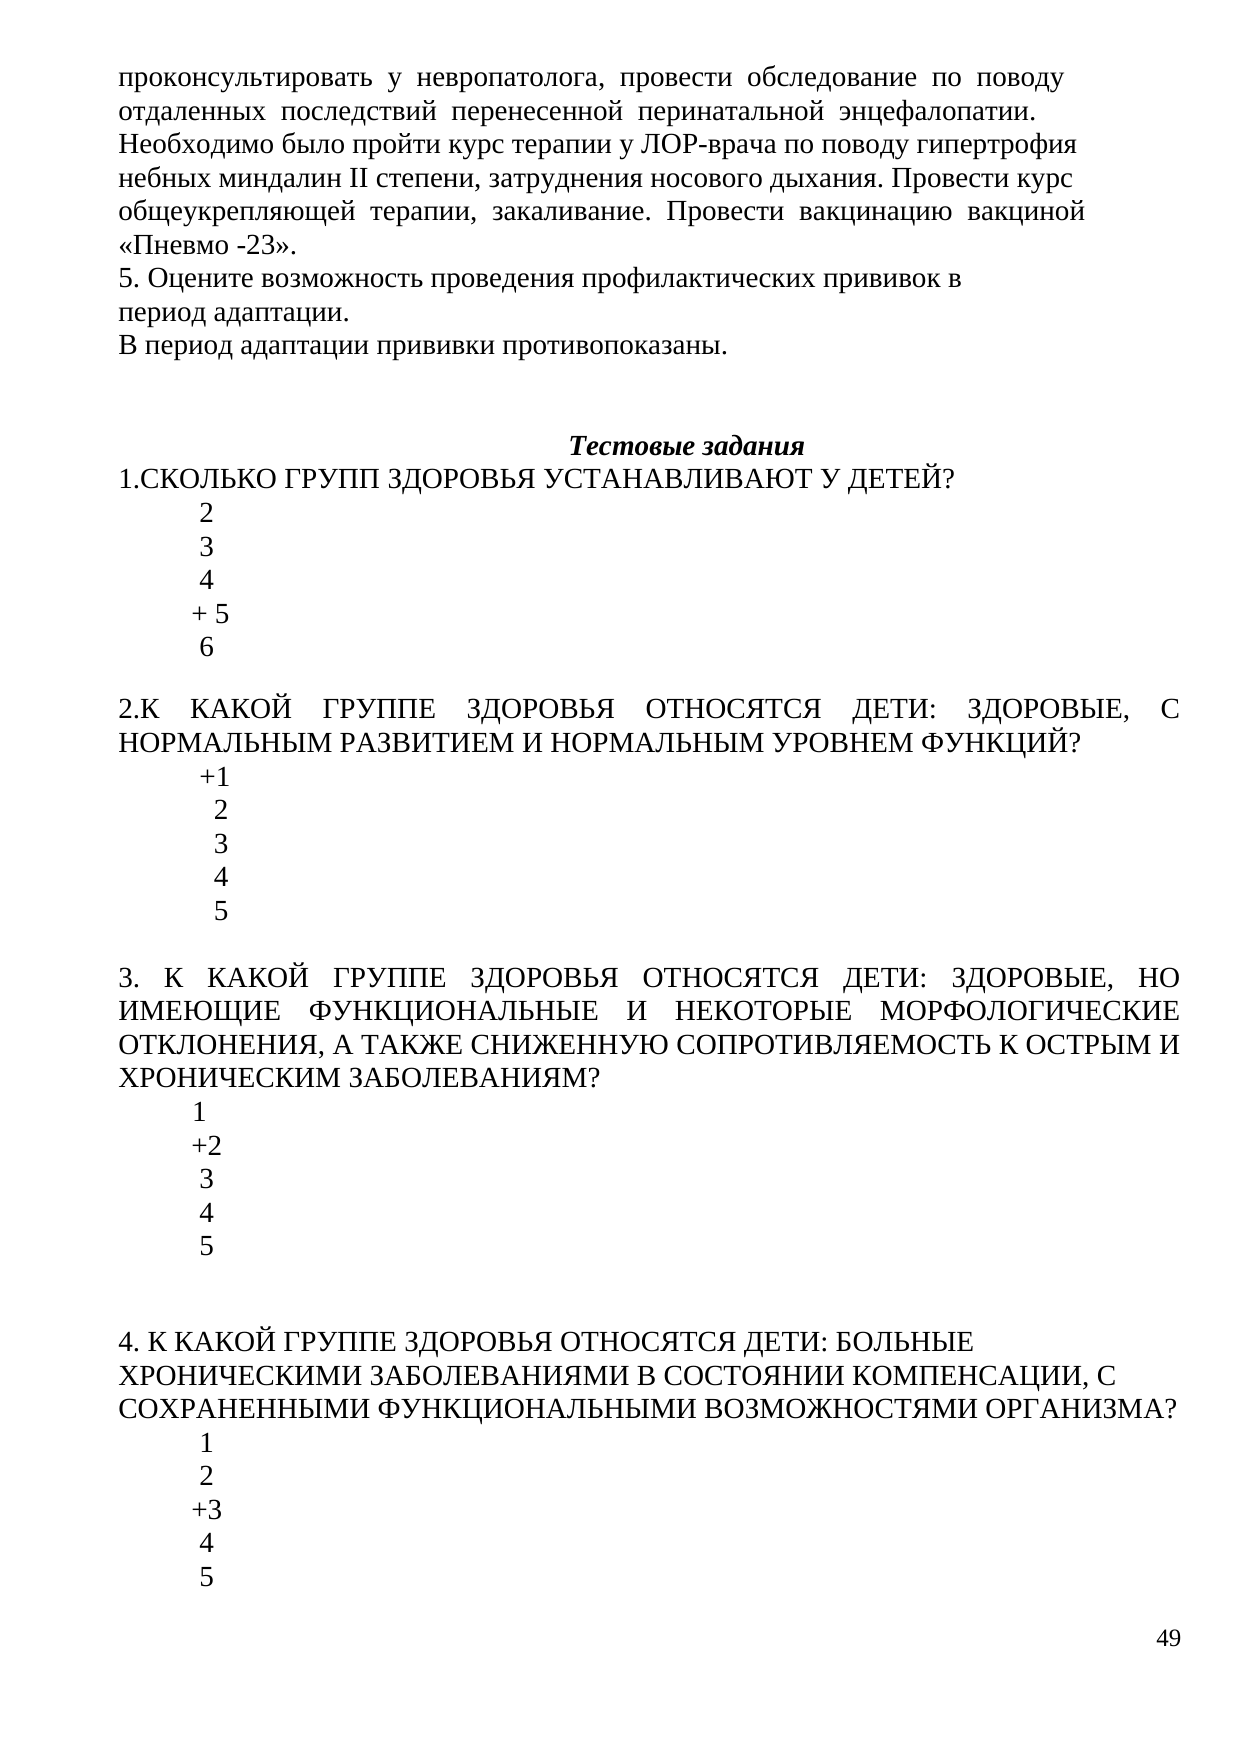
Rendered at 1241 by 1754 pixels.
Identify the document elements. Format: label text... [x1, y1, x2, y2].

text 2.К КАКОЙ ГРУППЕ ЗДОРОВЬЯ ОТНОСЯТСЯ ДЕТИ: ЗДОРОВЫЕ, С НОРМАЛЬНЫМ РАЗВИТИЕМ И НОРМАЛЬНЫМ УРОВНЕМ ФУНКЦИЙ? [118, 692, 1181, 759]
text 4 [118, 859, 1181, 893]
text +3 [118, 1492, 1181, 1525]
text 5. Оцените возможность проведения профилактических прививок в [118, 260, 1181, 294]
text +1 [118, 759, 1181, 792]
text 2 [118, 1458, 1181, 1492]
text 6 [118, 629, 1181, 663]
text 2 [118, 495, 1181, 529]
text 2 [118, 792, 1181, 826]
text 1 [118, 1425, 1181, 1458]
text 4 [118, 1525, 1181, 1559]
text 5 [118, 893, 1181, 926]
text проконсультировать у невропатолога, провести обследование по поводу [118, 59, 1181, 93]
text «Пневмо -23». [118, 227, 1181, 260]
text 3. К КАКОЙ ГРУППЕ ЗДОРОВЬЯ ОТНОСЯТСЯ ДЕТИ: ЗДОРОВЫЕ, НО ИМЕЮЩИЕ ФУНКЦИОНАЛЬНЫЕ И НЕКОТОРЫЕ МОРФОЛОГИЧЕСКИЕ ОТКЛОНЕНИЯ, А ТАКЖЕ СНИЖЕННУЮ СОПРОТИВЛЯЕМОСТЬ К ОСТРЫМ И ХРОНИЧЕСКИМ ЗАБОЛЕВАНИЯМ? [118, 960, 1181, 1094]
text 3 [118, 826, 1181, 859]
text 4 [118, 1195, 1181, 1228]
text небных миндалин II степени, затруднения носового дыхания. Провести курс [118, 160, 1181, 193]
text период адаптации. [118, 294, 1181, 327]
text 4 [118, 562, 1181, 596]
text 4. К КАКОЙ ГРУППЕ ЗДОРОВЬЯ ОТНОСЯТСЯ ДЕТИ: БОЛЬНЫЕ ХРОНИЧЕСКИМИ ЗАБОЛЕВАНИЯМИ В СОСТОЯНИИ КОМПЕНСАЦИИ, С СОХРАНЕННЫМИ ФУНКЦИОНАЛЬНЫМИ ВОЗМОЖНОСТЯМИ ОРГАНИЗМА? [118, 1324, 1181, 1425]
text Тестовые задания [118, 428, 1181, 462]
text 5 [118, 1559, 1181, 1592]
text 1 [118, 1094, 1181, 1128]
text отдаленных последствий перенесенной перинатальной энцефалопатии. [118, 93, 1181, 126]
text 1.СКОЛЬКО ГРУПП ЗДОРОВЬЯ УСТАНАВЛИВАЮТ У ДЕТЕЙ? [118, 462, 1181, 495]
text 3 [118, 529, 1181, 562]
text 5 [118, 1228, 1181, 1262]
text + 5 [118, 596, 1181, 629]
text В период адаптации прививки противопоказаны. [118, 327, 1181, 361]
text Необходимо было пройти курс терапии у ЛОР-врача по поводу гипертрофия [118, 126, 1181, 160]
text +2 [118, 1128, 1181, 1161]
text 3 [118, 1161, 1181, 1195]
text общеукрепляющей терапии, закаливание. Провести вакцинацию вакциной [118, 193, 1181, 227]
